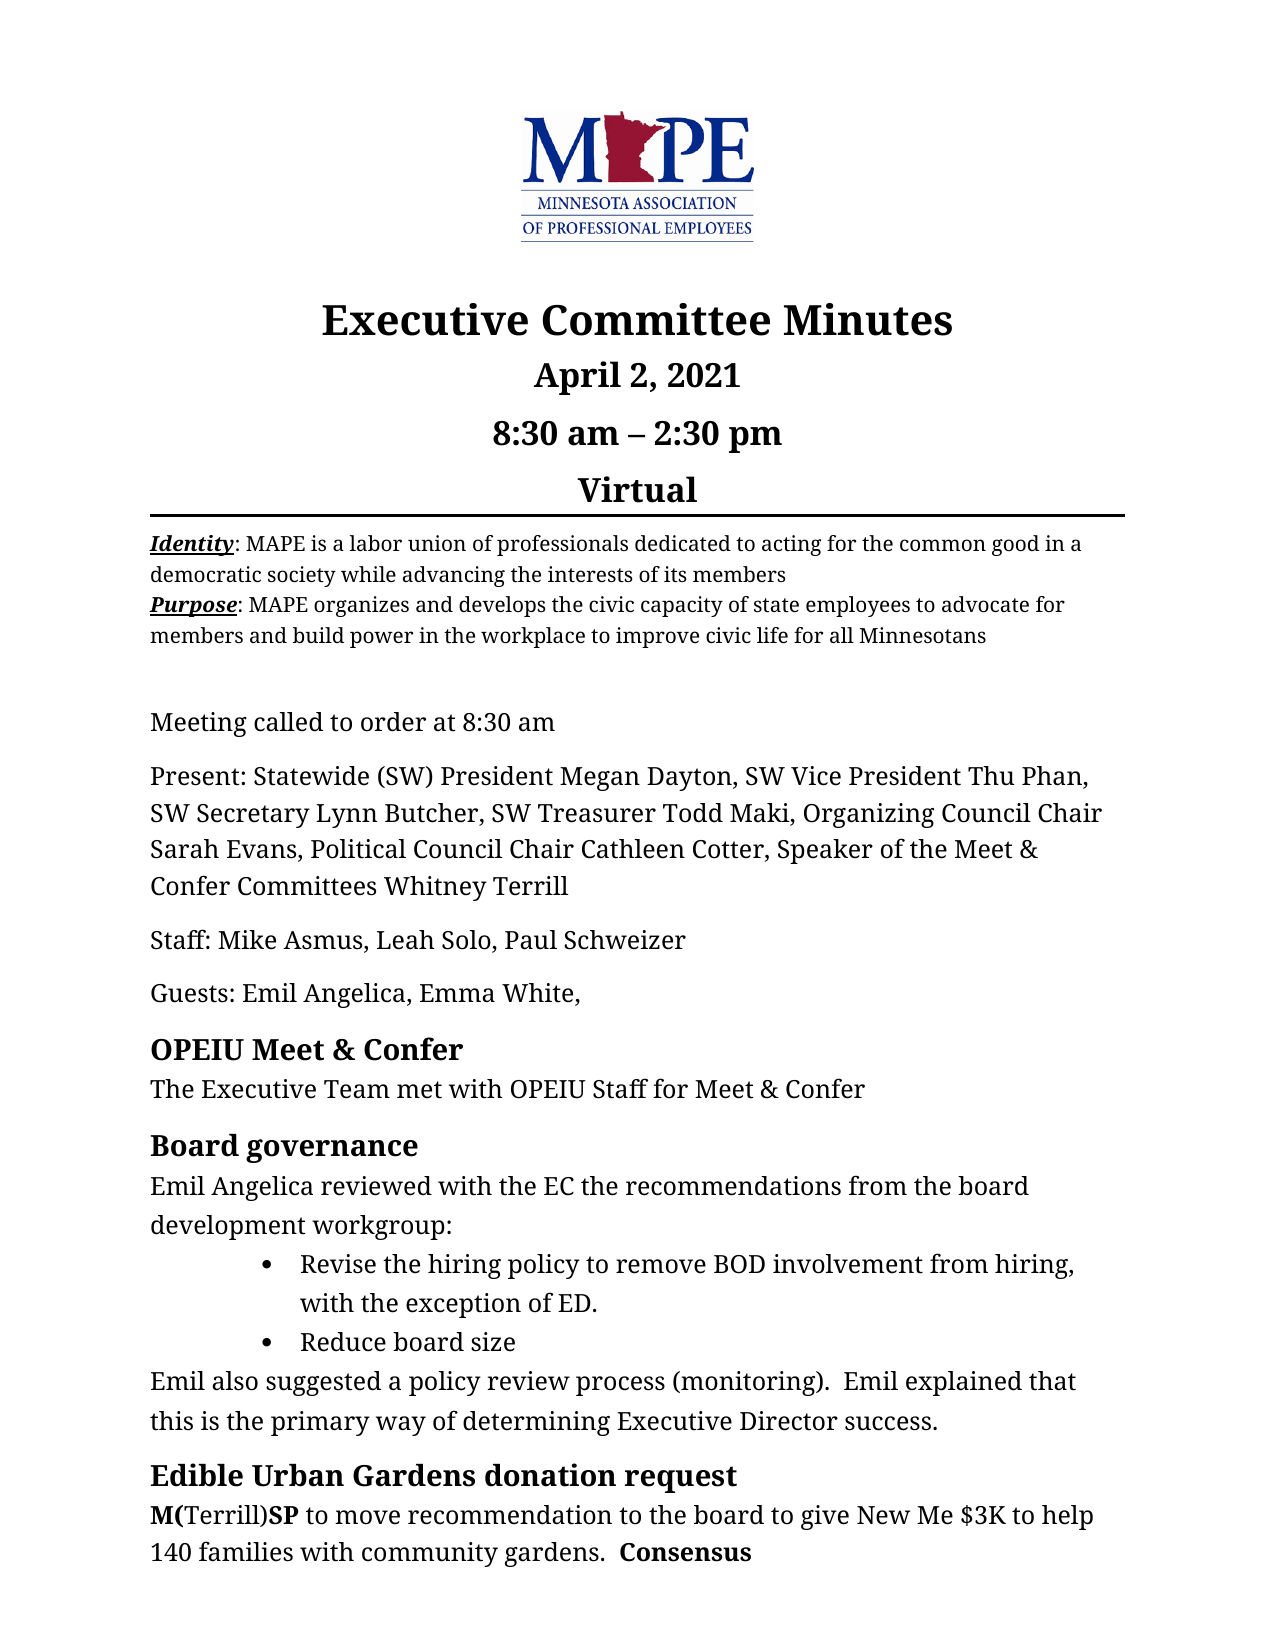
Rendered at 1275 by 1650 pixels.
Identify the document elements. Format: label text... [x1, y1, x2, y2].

list Revise the hiring policy to remove BOD involvement from hiring, with the exception of ED. [262, 1247, 1125, 1320]
subtitle 8:30 am – 2:30 pm [150, 409, 1125, 455]
text Meeting called to order at 8:30 am [150, 705, 1125, 739]
text Purpose: MAPE organizes and develops the civic capacity of state employees to advocate for members and build power in the workplace to improve civic life for all Minnesotans [150, 590, 1125, 649]
picture [501, 75, 774, 279]
subtitle OPEIU Meet & Confer [150, 1029, 1125, 1069]
text Identity: MAPE is a labor union of professionals dedicated to acting for the common good in a democratic society while advancing the interests of its members [150, 529, 1125, 588]
subtitle April 2, 2021 [150, 352, 1125, 397]
text M(Terrill)SP to move recommendation to the board to give New Me $3K to help 140 families with community gardens. Consensus [150, 1498, 1125, 1568]
title Executive Committee Minutes [150, 291, 1125, 348]
subtitle Edible Urban Gardens donation request [150, 1455, 1125, 1494]
text Emil also suggested a policy review process (monitoring). Emil explained that this is the primary way of determining Executive Director success. [150, 1364, 1125, 1437]
text The Executive Team met with OPEIU Staff for Meet & Confer [150, 1072, 1125, 1106]
list Reduce board size [262, 1325, 1125, 1359]
subtitle Virtual [150, 467, 1125, 514]
text Emil Angelica reviewed with the EC the recommendations from the board development workgroup: [150, 1168, 1125, 1241]
text Staff: Mike Asmus, Leah Solo, Paul Schweizer [150, 922, 1125, 956]
text Guests: Emil Angelica, Emma White, [150, 976, 1125, 1010]
subtitle Board governance [150, 1125, 1125, 1165]
text Present: Statewide (SW) President Megan Dayton, SW Vice President Thu Phan, SW Secretary Lynn Butcher, SW Treasurer Todd Maki, Organizing Council Chair Sarah Evans, Political Council Chair Cathleen Cotter, Speaker of the Meet & Confer Committees Whitney Terrill [150, 758, 1125, 903]
